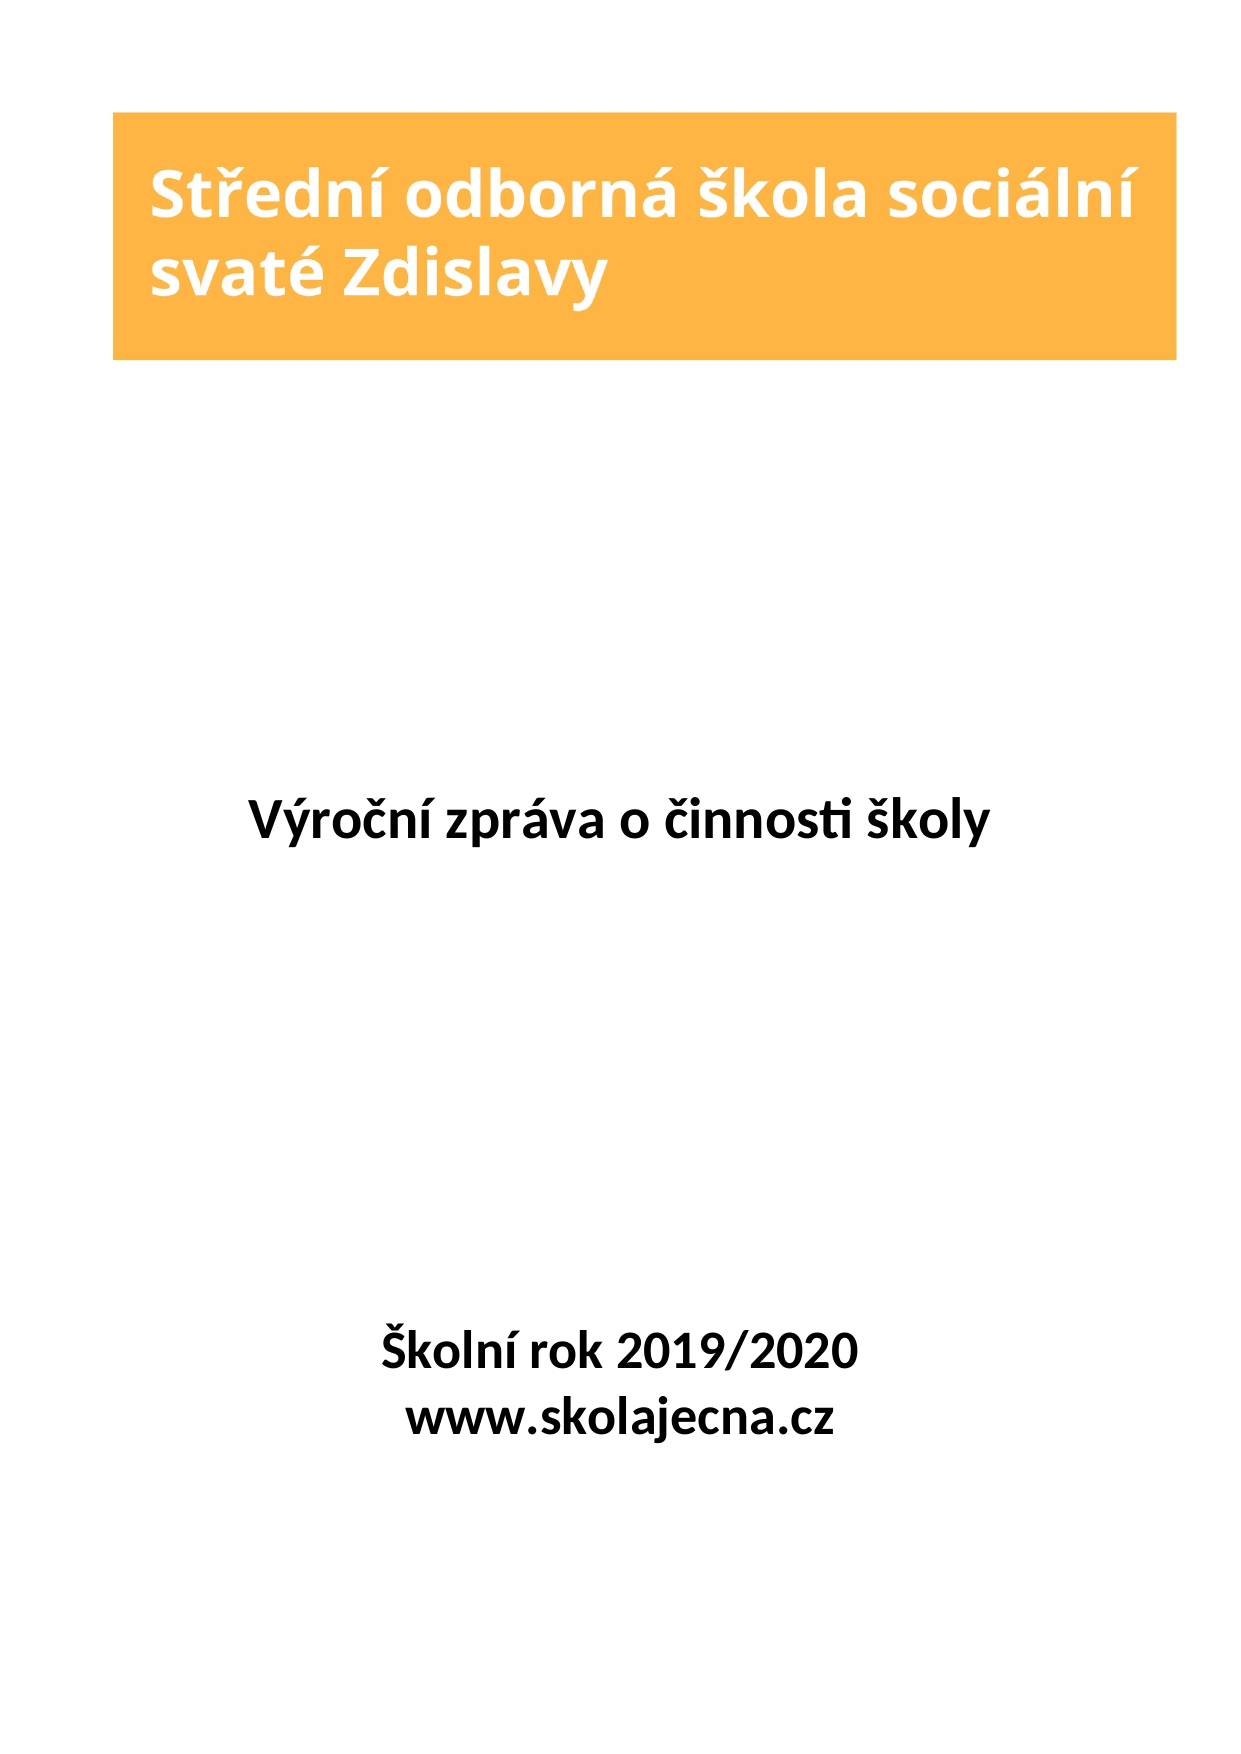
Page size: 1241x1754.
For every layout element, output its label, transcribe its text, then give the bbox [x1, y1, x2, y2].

text Výroční zpráva o činnosti školy [118, 782, 1122, 853]
picture [97, 95, 1192, 372]
text www.skolajecna.cz [118, 1382, 1122, 1448]
text Školní rok 2019/2020 [118, 1316, 1122, 1382]
